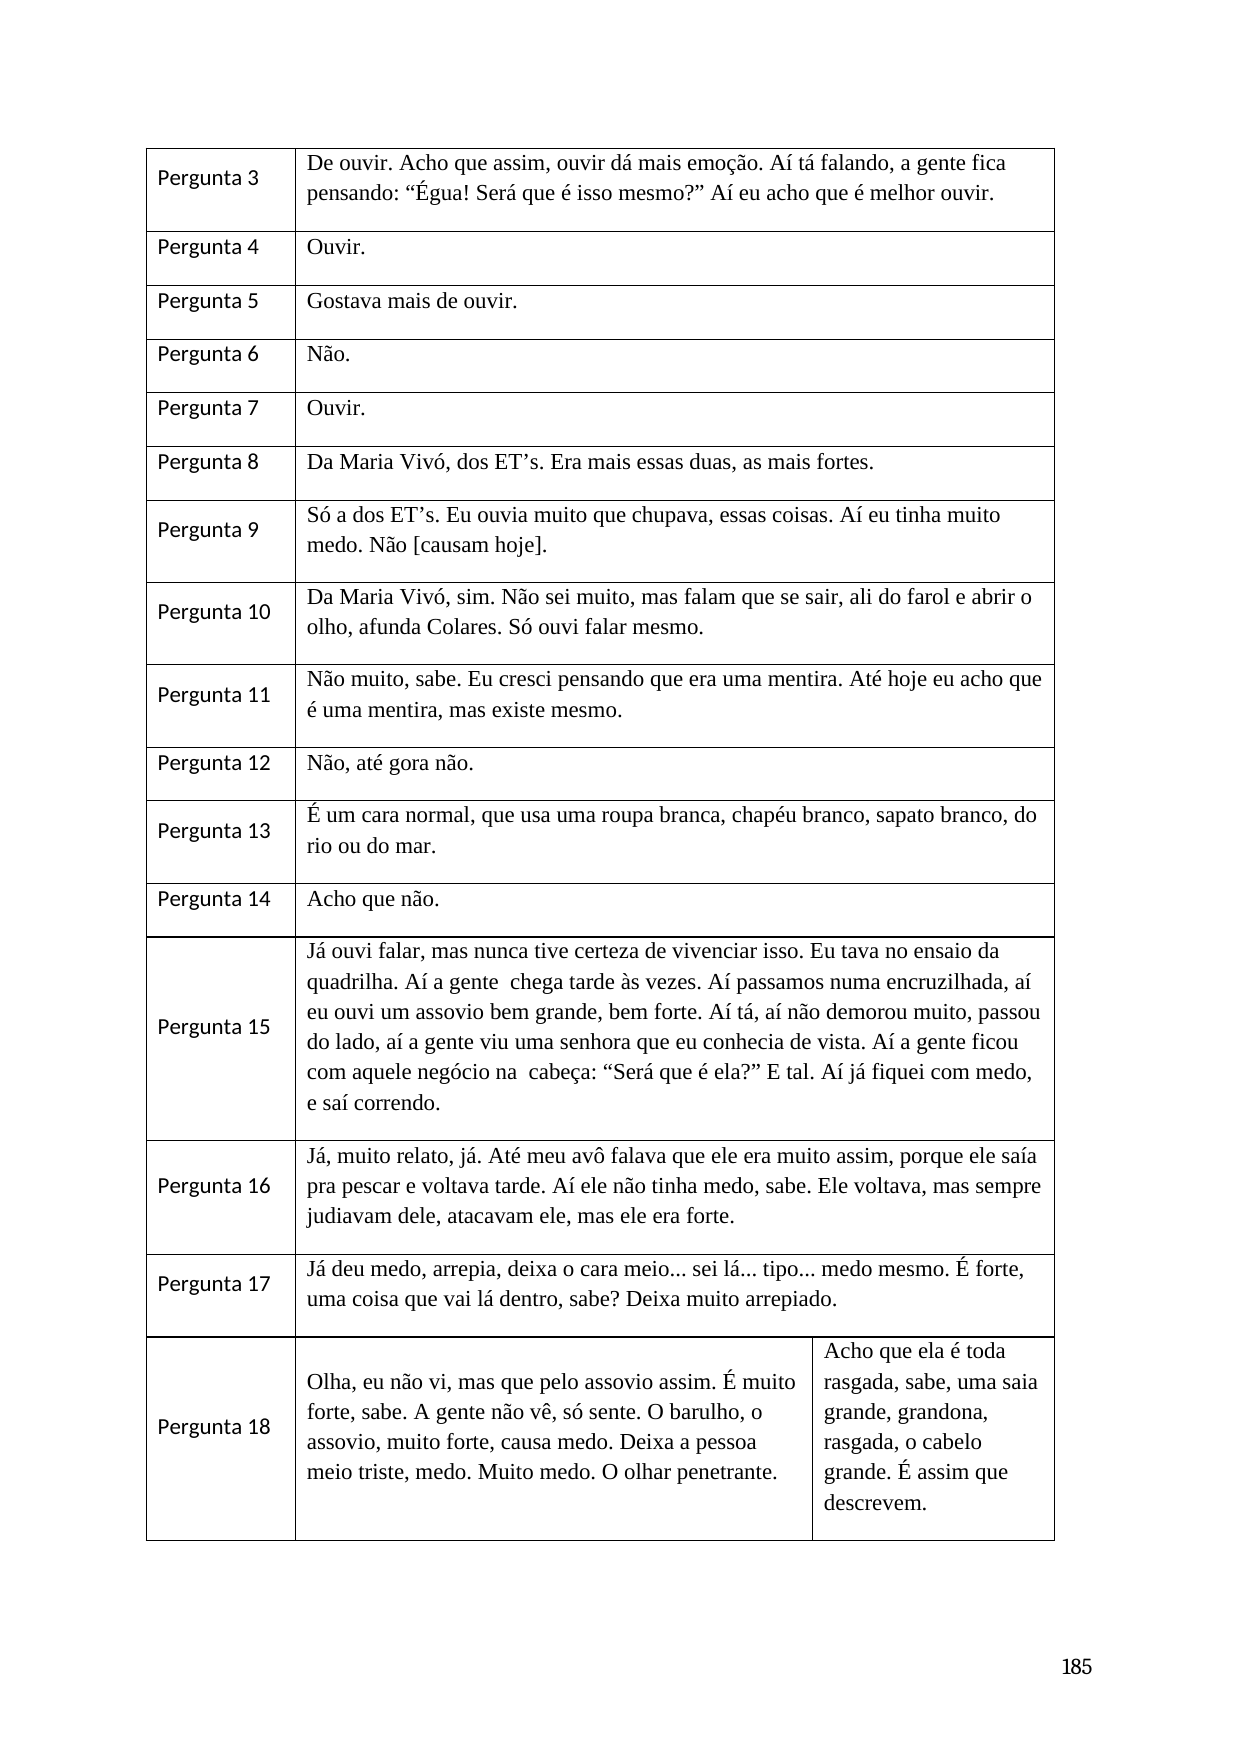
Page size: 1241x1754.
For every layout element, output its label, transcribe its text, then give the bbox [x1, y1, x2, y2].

table_cell Ouvir. [296, 393, 1054, 446]
table_cell De ouvir. Acho que assim, ouvir dá mais emoção. Aí tá falando, a gente fica pensando: “Égua! Será que é isso mesmo?” Aí eu acho que é melhor ouvir. [296, 149, 1054, 231]
table_cell Acho que ela é toda rasgada, sabe, uma saia grande, grandona, rasgada, o cabelo grande. É assim que descrevem. [813, 1338, 1054, 1539]
table_cell Já deu medo, arrepia, deixa o cara meio... sei lá... tipo... medo mesmo. É forte, uma coisa que vai lá dentro, sabe? Deixa muito arrepiado. [296, 1255, 1054, 1336]
table_cell Acho que não. [296, 884, 1054, 936]
table_cell Pergunta 16 [147, 1141, 295, 1254]
table_cell Gostava mais de ouvir. [296, 286, 1054, 338]
table_cell Pergunta 6 [147, 340, 295, 392]
table_cell Ouvir. [296, 232, 1054, 285]
table_cell Não. [296, 340, 1054, 392]
table_cell Pergunta 11 [147, 665, 295, 747]
table_cell Pergunta 12 [147, 748, 295, 800]
table_cell Já, muito relato, já. Até meu avô falava que ele era muito assim, porque ele saía pra pescar e voltava tarde. Aí ele não tinha medo, sabe. Ele voltava, mas sempre judiavam dele, atacavam ele, mas ele era forte. [296, 1141, 1054, 1254]
table_cell Não muito, sabe. Eu cresci pensando que era uma mentira. Até hoje eu acho que é uma mentira, mas existe mesmo. [296, 665, 1054, 747]
table_cell Pergunta 15 [147, 938, 295, 1139]
table_cell É um cara normal, que usa uma roupa branca, chapéu branco, sapato branco, do rio ou do mar. [296, 801, 1054, 883]
table_cell Pergunta 10 [147, 583, 295, 664]
table_cell Pergunta 13 [147, 801, 295, 883]
table_cell Pergunta 4 [147, 232, 295, 285]
table_cell Da Maria Vivó, sim. Não sei muito, mas falam que se sair, ali do farol e abrir o olho, afunda Colares. Só ouvi falar mesmo. [296, 583, 1054, 664]
table_cell Pergunta 5 [147, 286, 295, 338]
table_cell Olha, eu não vi, mas que pelo assovio assim. É muito forte, sabe. A gente não vê, só sente. O barulho, o assovio, muito forte, causa medo. Deixa a pessoa meio triste, medo. Muito medo. O olhar penetrante. [296, 1338, 812, 1539]
table_cell Só a dos ET’s. Eu ouvia muito que chupava, essas coisas. Aí eu tinha muito medo. Não [causam hoje]. [296, 501, 1054, 582]
table_cell Da Maria Vivó, dos ET’s. Era mais essas duas, as mais fortes. [296, 447, 1054, 500]
table_cell Pergunta 14 [147, 884, 295, 936]
table_cell Pergunta 7 [147, 393, 295, 446]
table_cell Já ouvi falar, mas nunca tive certeza de vivenciar isso. Eu tava no ensaio da quadrilha. Aí a gente chega tarde às vezes. Aí passamos numa encruzilhada, aí eu ouvi um assovio bem grande, bem forte. Aí tá, aí não demorou muito, passou do lado, aí a gente viu uma senhora que eu conhecia de vista. Aí a gente ficou com aquele negócio na cabeça: “Será que é ela?” E tal. Aí já fiquei com medo, e saí correndo. [296, 938, 1054, 1139]
table_cell Pergunta 18 [147, 1338, 295, 1539]
table_cell Não, até gora não. [296, 748, 1054, 800]
table_cell Pergunta 8 [147, 447, 295, 500]
table_cell Pergunta 3 [147, 149, 295, 231]
table_cell Pergunta 17 [147, 1255, 295, 1336]
table_cell Pergunta 9 [147, 501, 295, 582]
